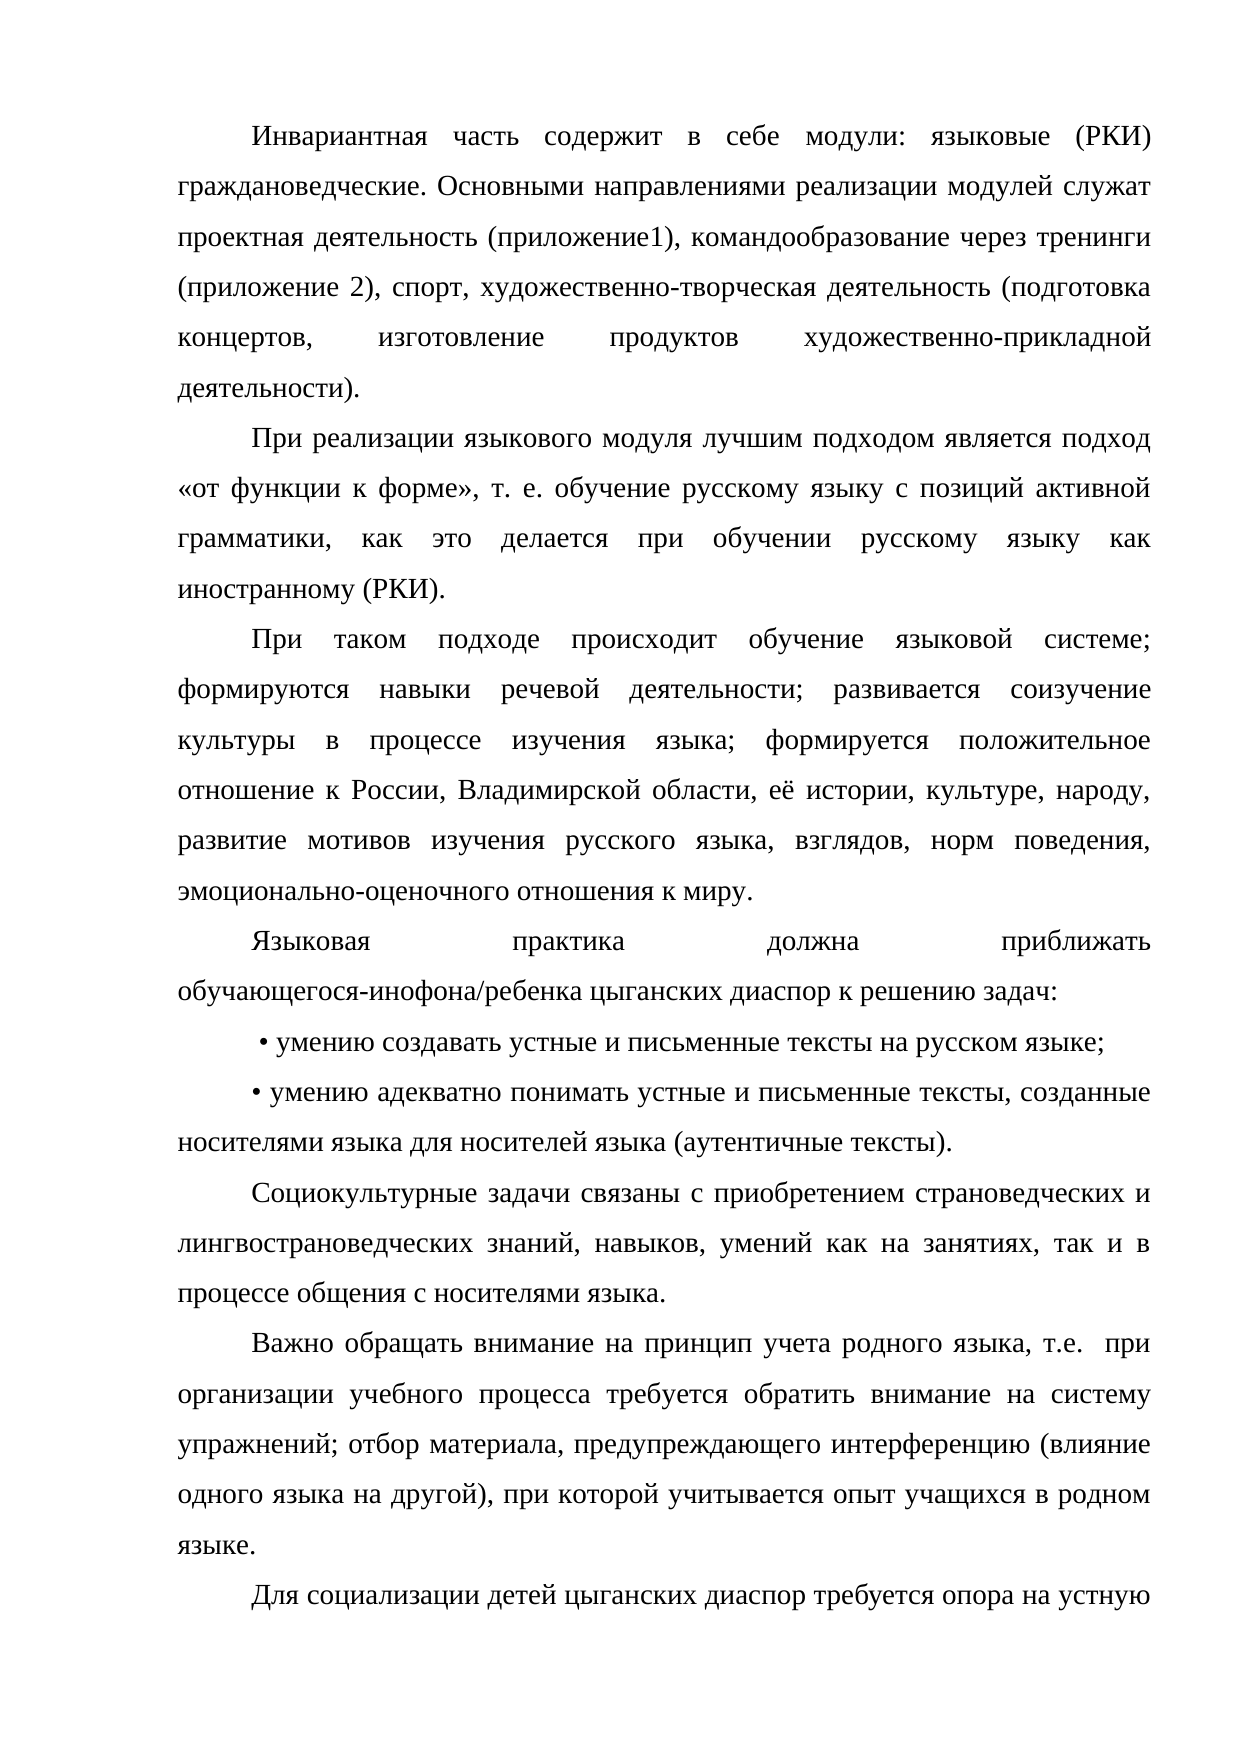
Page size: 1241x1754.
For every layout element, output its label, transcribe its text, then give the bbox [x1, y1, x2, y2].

text Социокультурные задачи связаны с приобретением страноведческих и лингвострановедческих знаний, навыков, умений как на занятиях, так и в процессе общения с носителями языка. [177, 1175, 1152, 1309]
text Инвариантная часть содержит в себе модули: языковые (РКИ) граждановедческие. Основными направлениями реализации модулей служат проектная деятельность (приложение1), командообразование через тренинги (приложение 2), спорт, художественно-творческая деятельность (подготовка концертов, изготовление продуктов художественно-прикладной деятельности). [177, 118, 1152, 403]
text При таком подходе происходит обучение языковой системе; формируются навыки речевой деятельности; развивается соизучение культуры в процессе изучения языка; формируется положительное отношение к России, Владимирской области, её истории, культуре, народу, развитие мотивов изучения русского языка, взглядов, норм поведения, эмоционально-оценочного отношения к миру. [177, 621, 1152, 906]
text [177, 1577, 1152, 1611]
text При реализации языкового модуля лучшим подходом является подход «от функции к форме», т. е. обучение русскому языку с позиций активной грамматики, как это делается при обучении русскому языку как иностранному (РКИ). [177, 420, 1152, 604]
text Языковая практика должна приближать обучающегося-инофона/ребенка цыганских диаспор к решению задач: [177, 923, 1152, 1007]
text • умению адекватно понимать устные и письменные тексты, созданные носителями языка для носителей языка (аутентичные тексты). [177, 1074, 1152, 1158]
text • умению создавать устные и письменные тексты на русском языке; [177, 1024, 1152, 1057]
text Важно обращать внимание на принцип учета родного языка, т.е. при организации учебного процесса требуется обратить внимание на систему упражнений; отбор материала, предупреждающего интерференцию (влияние одного языка на другой), при которой учитывается опыт учащихся в родном языке. [177, 1326, 1152, 1560]
